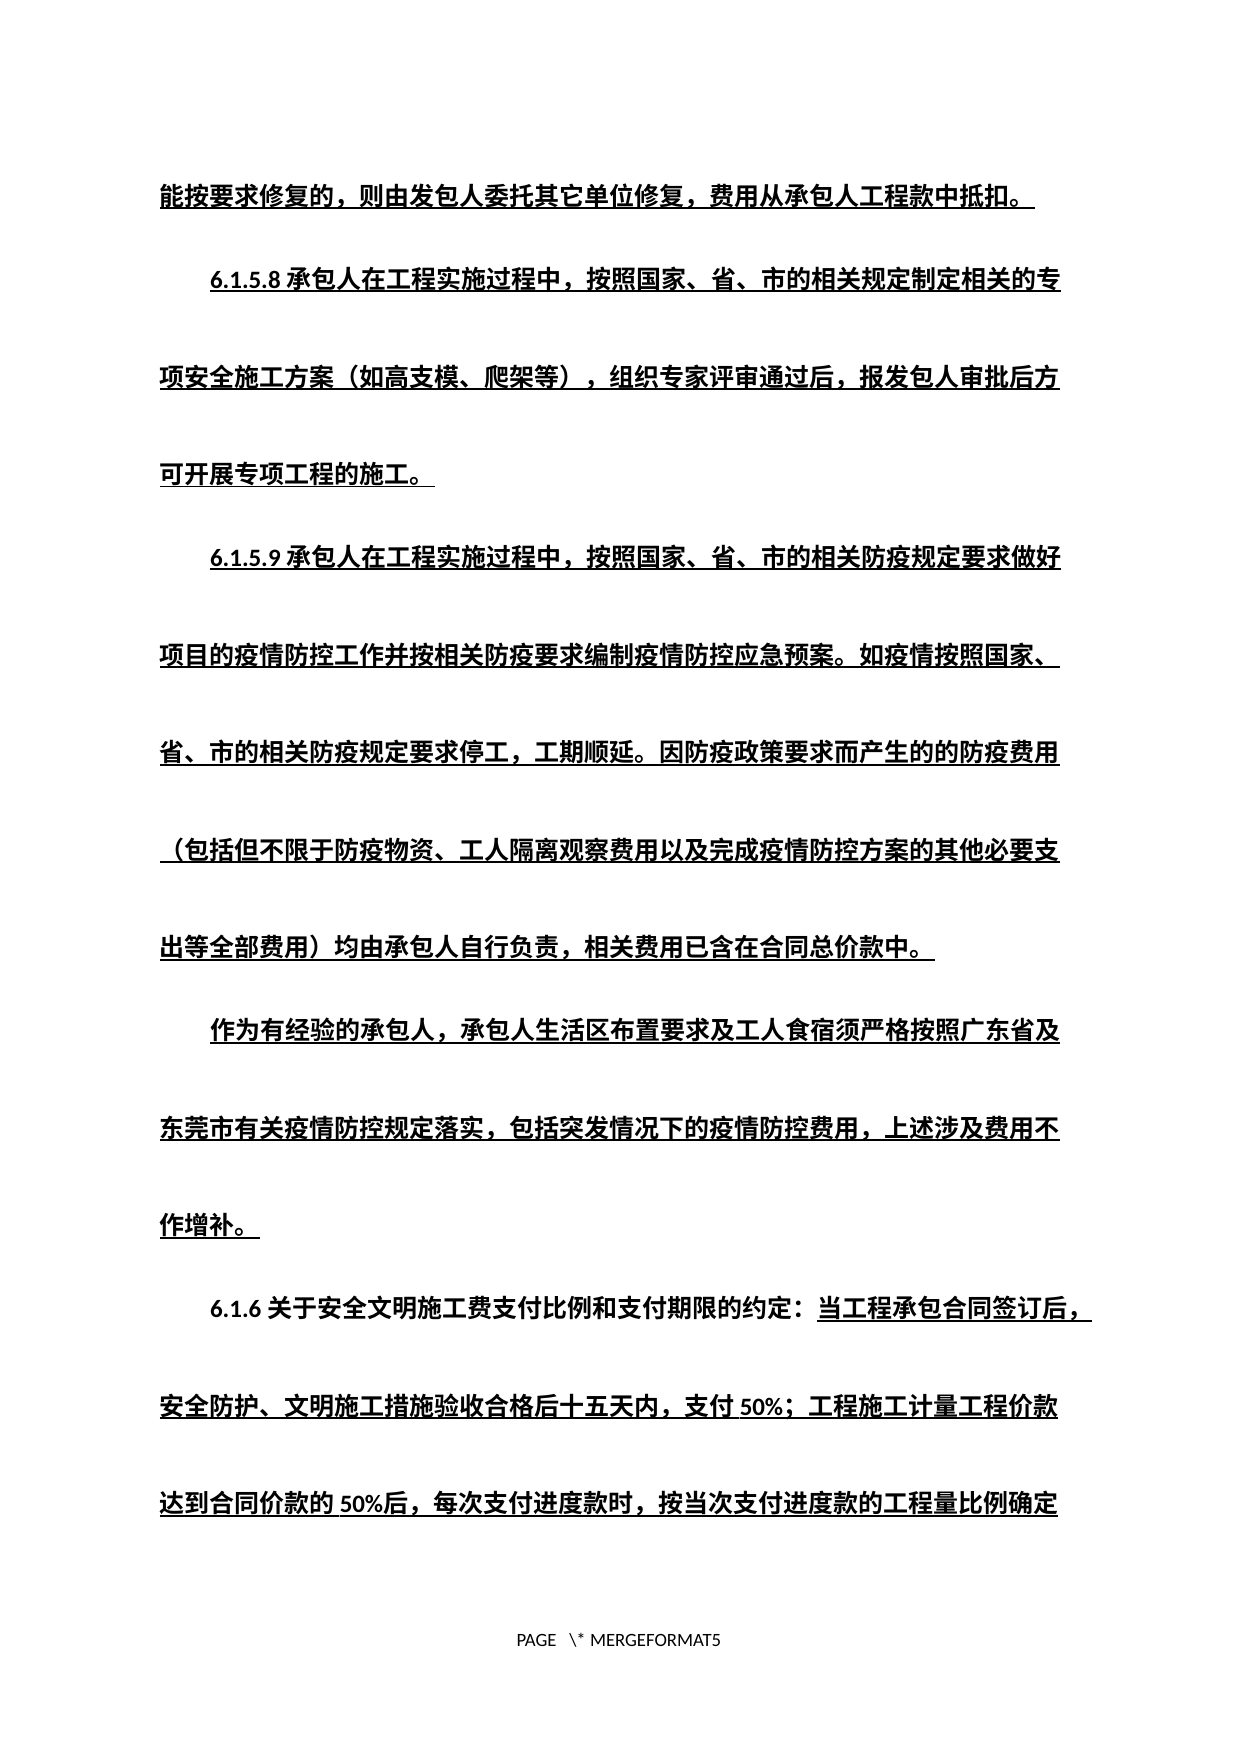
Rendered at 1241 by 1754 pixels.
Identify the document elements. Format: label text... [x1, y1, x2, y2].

text 6.1.5.9 承包人在工程实施过程中，按照国家、省、市的相关防疫规定要求做好项目的疫情防控工作并按相关防疫要求编制疫情防控应急预案。如疫情按照国家、省、市的相关防疫规定要求停工，工期顺延。因防疫政策要求而产生的的防疫费用（包括但不限于防疫物资、工人隔离观察费用以及完成疫情防控方案的其他必要支出等全部费用）均由承包人自行负责，相关费用已含在合同总价款中。 [159, 523, 1078, 978]
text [159, 162, 1078, 227]
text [159, 1274, 1078, 1534]
text 作为有经验的承包人，承包人生活区布置要求及工人食宿须严格按照广东省及东莞市有关疫情防控规定落实，包括突发情况下的疫情防控费用，上述涉及费用不作增补。 [159, 996, 1078, 1256]
text 6.1.5.8 承包人在工程实施过程中，按照国家、省、市的相关规定制定相关的专项安全施工方案（如高支模、爬架等），组织专家评审通过后，报发包人审批后方可开展专项工程的施工。 [159, 245, 1078, 505]
